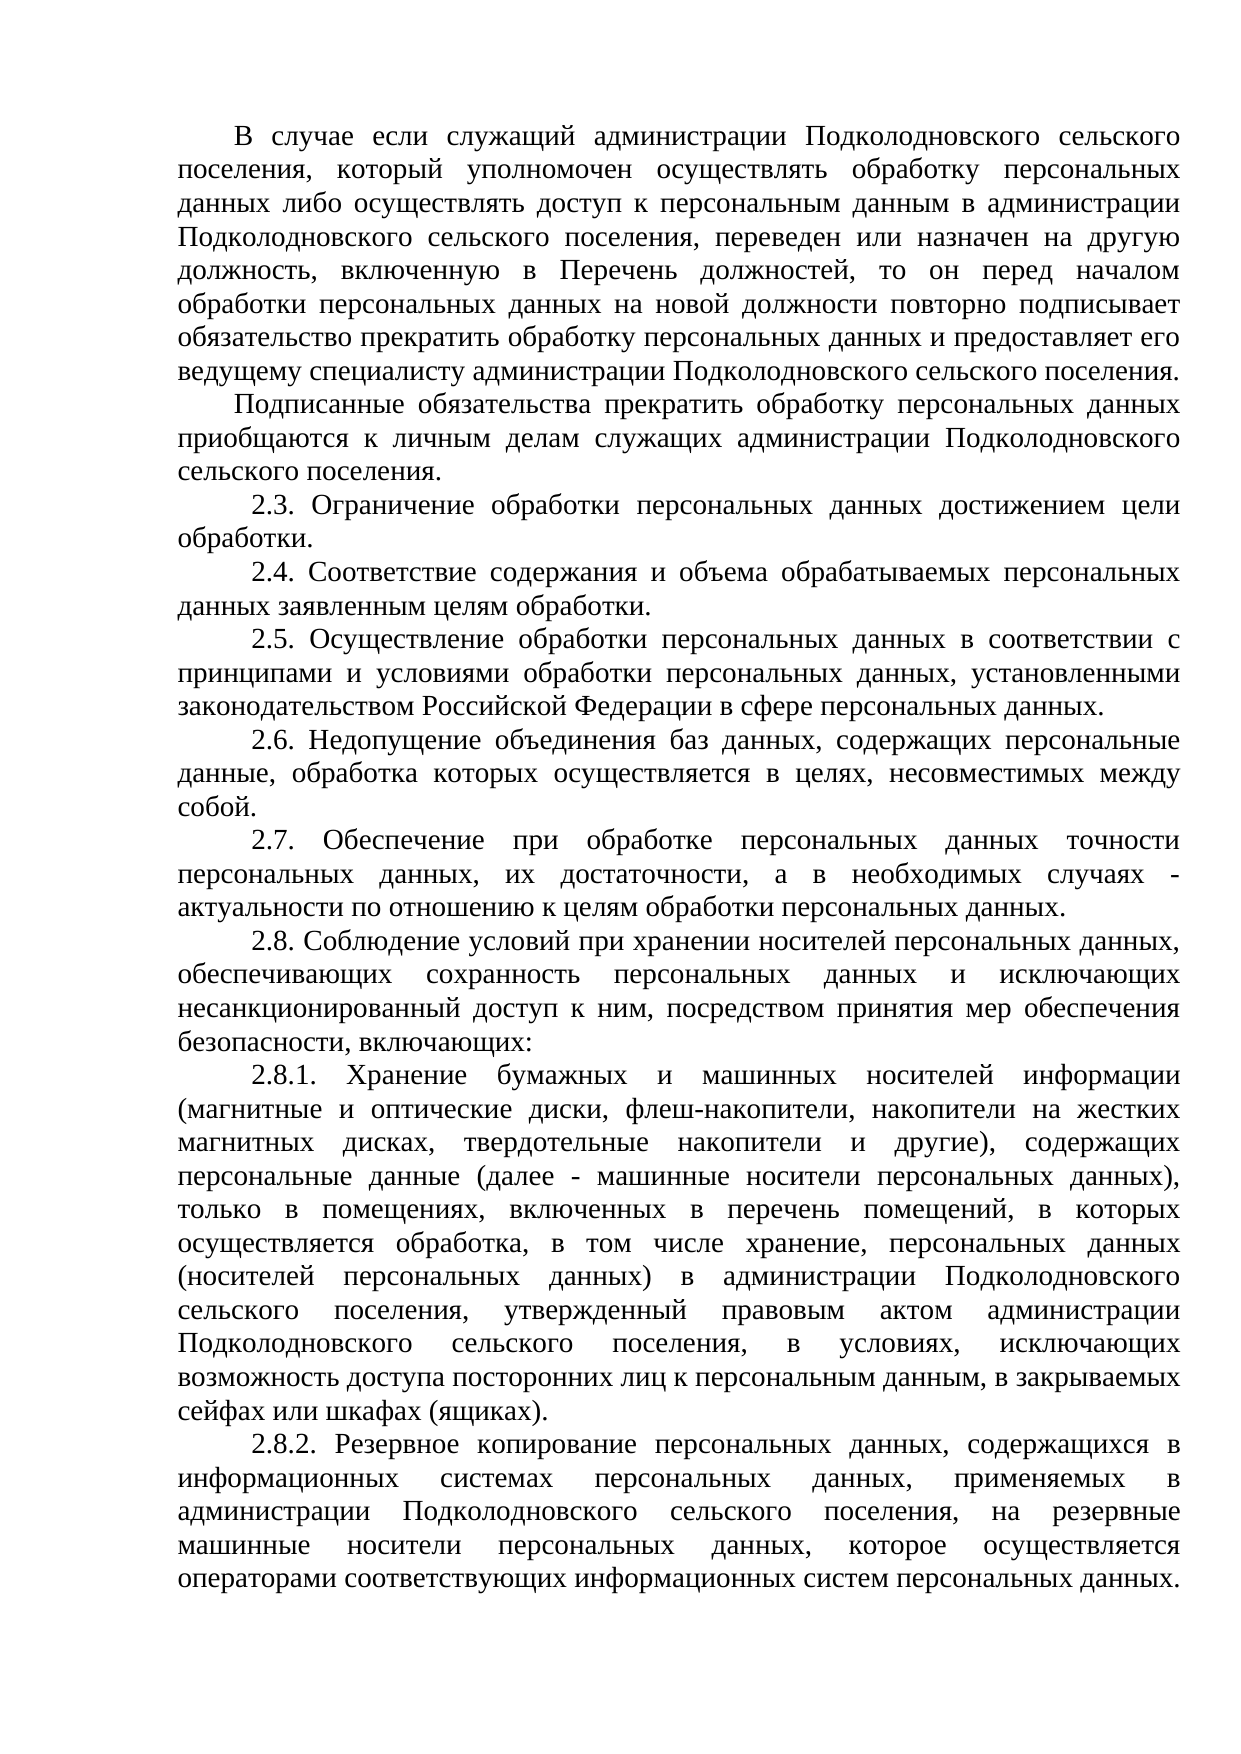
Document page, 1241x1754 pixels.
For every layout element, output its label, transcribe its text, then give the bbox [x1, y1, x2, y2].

text 2.8.1. Хранение бумажных и машинных носителей информации (магнитные и оптические диски, флеш-накопители, накопители на жестких магнитных дисках, твердотельные накопители и другие), содержащих персональные данные (далее - машинные носители персональных данных), только в помещениях, включенных в перечень помещений, в которых осуществляется обработка, в том числе хранение, персональных данных (носителей персональных данных) в администрации Подколодновского сельского поселения, утвержденный правовым актом администрации Подколодновского сельского поселения, в условиях, исключающих возможность доступа посторонних лиц к персональным данным, в закрываемых сейфах или шкафах (ящиках). [177, 1057, 1181, 1426]
text 2.8.2. Резервное копирование персональных данных, содержащихся в информационных системах персональных данных, применяемых в администрации Подколодновского сельского поселения, на резервные машинные носители персональных данных, которое осуществляется операторами соответствующих информационных систем персональных данных. [177, 1426, 1181, 1594]
text 2.8. Соблюдение условий при хранении носителей персональных данных, обеспечивающих сохранность персональных данных и исключающих несанкционированный доступ к ним, посредством принятия мер обеспечения безопасности, включающих: [177, 923, 1181, 1057]
text 2.3. Ограничение обработки персональных данных достижением цели обработки. [177, 487, 1181, 554]
text В случае если служащий администрации Подколодновского сельского поселения, который уполномочен осуществлять обработку персональных данных либо осуществлять доступ к персональным данным в администрации Подколодновского сельского поселения, переведен или назначен на другую должность, включенную в Перечень должностей, то он перед началом обработки персональных данных на новой должности повторно подписывает обязательство прекратить обработку персональных данных и предоставляет его ведущему специалисту администрации Подколодновского сельского поселения. [177, 118, 1181, 386]
text 2.7. Обеспечение при обработке персональных данных точности персональных данных, их достаточности, а в необходимых случаях - актуальности по отношению к целям обработки персональных данных. [177, 822, 1181, 923]
text 2.5. Осуществление обработки персональных данных в соответствии с принципами и условиями обработки персональных данных, установленными законодательством Российской Федерации в сфере персональных данных. [177, 621, 1181, 722]
text 2.4. Соответствие содержания и объема обрабатываемых персональных данных заявленным целям обработки. [177, 554, 1181, 621]
text 2.6. Недопущение объединения баз данных, содержащих персональные данные, обработка которых осуществляется в целях, несовместимых между собой. [177, 722, 1181, 822]
text Подписанные обязательства прекратить обработку персональных данных приобщаются к личным делам служащих администрации Подколодновского сельского поселения. [177, 386, 1181, 487]
